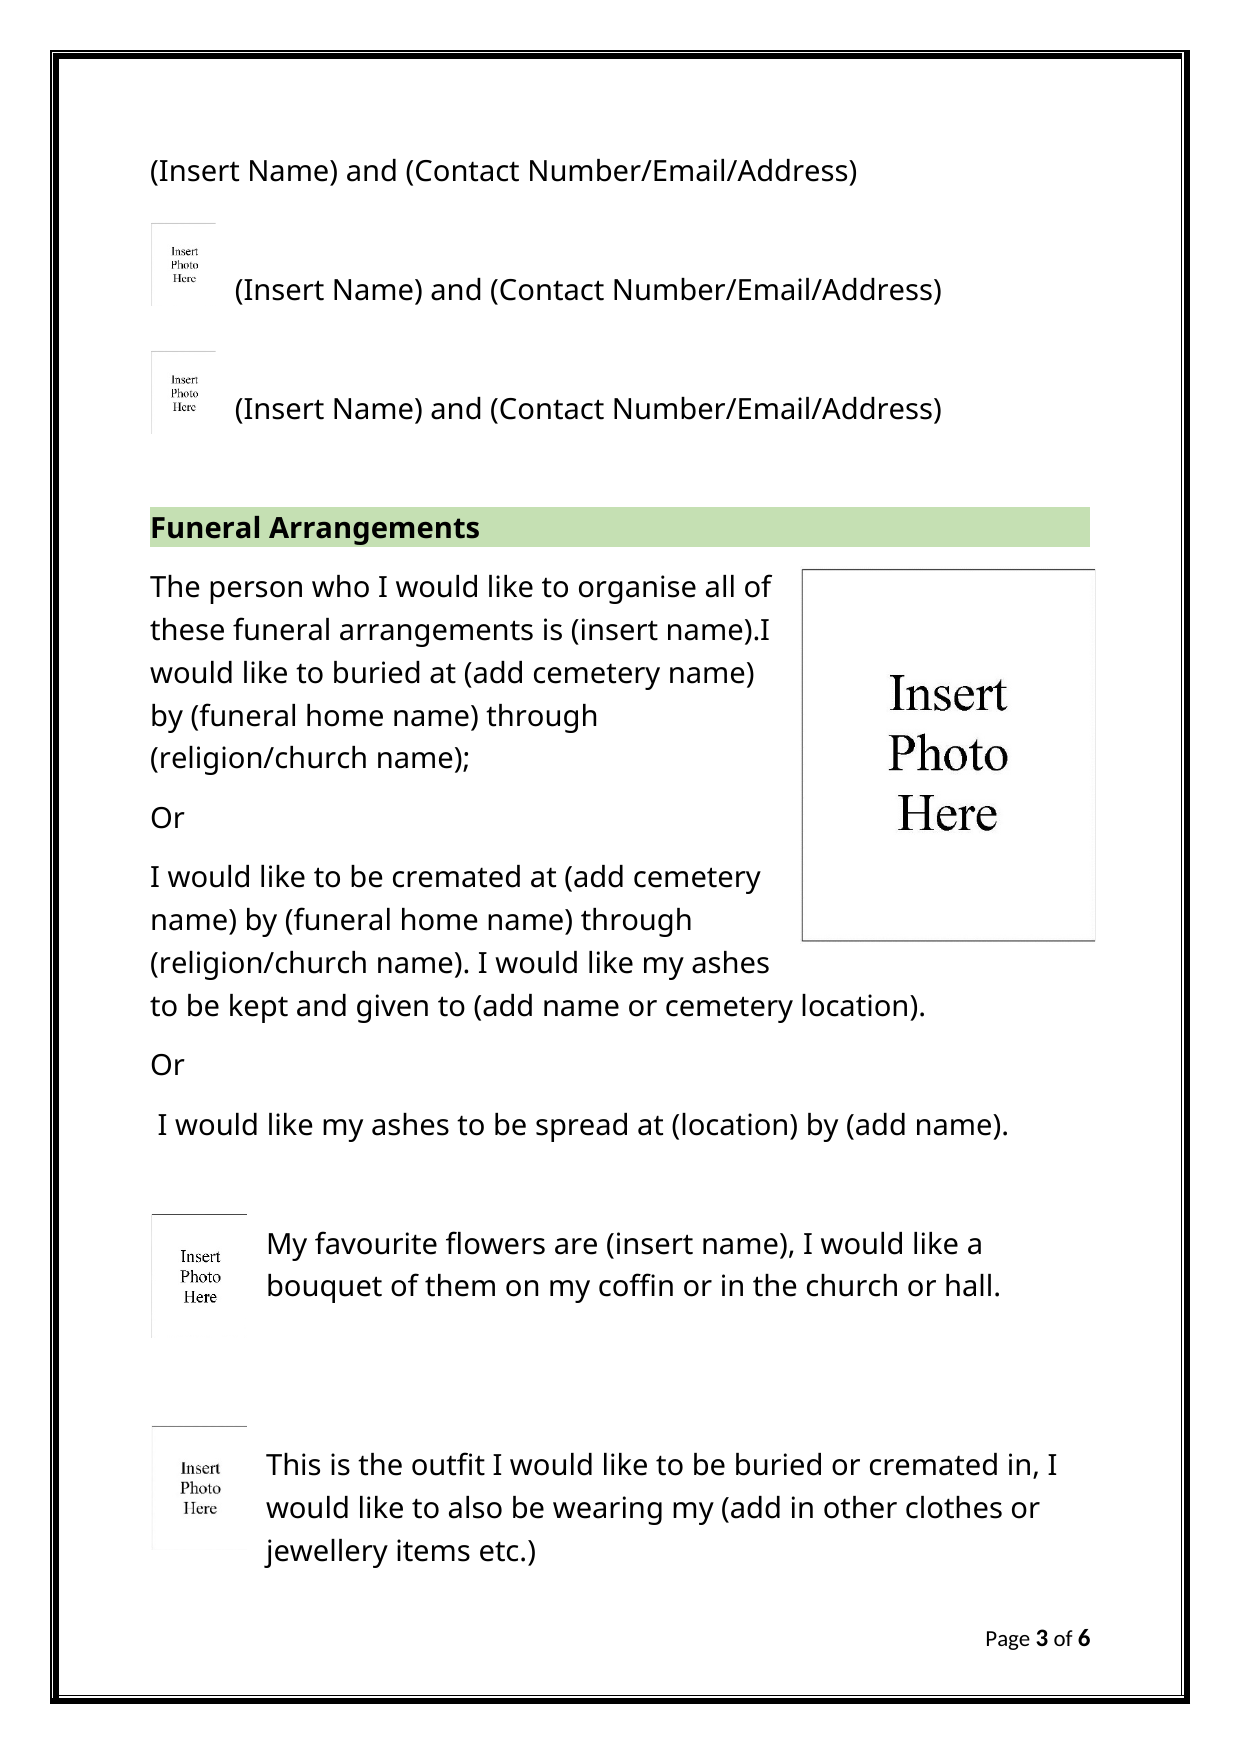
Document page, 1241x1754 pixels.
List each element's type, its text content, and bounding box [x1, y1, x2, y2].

text I would like my ashes to be spread at (location) by (add name). [150, 1104, 1090, 1144]
text (Insert Name) and (Contact Number/Email/Address) [216, 388, 1090, 428]
text Funeral Arrangements [150, 507, 1090, 547]
text (Insert Name) and (Contact Number/Email/Address) [150, 269, 1090, 309]
picture [150, 222, 216, 303]
text (Insert Name) and (Contact Number/Email/Address) [150, 150, 1090, 190]
picture [798, 566, 1096, 942]
picture [150, 1425, 247, 1547]
picture [150, 350, 216, 432]
picture [150, 1214, 247, 1336]
text Or [150, 797, 798, 837]
text This is the outfit I would like to be buried or cremated in, I would like to also be wearing my (add in other clothes or jewellery items etc.) [150, 1444, 1090, 1569]
text Or [150, 1044, 1090, 1084]
text The person who I would like to organise all of these funeral arrangements is (insert name).I would like to buried at (add cemetery name) by (funeral home name) through (religion/church name); [150, 566, 798, 777]
text I would like to be cremated at (add cemetery name) by (funeral home name) through (religion/church name). I would like my ashes to be kept and given to (add name or cemetery location). [150, 857, 1090, 1025]
text My favourite flowers are (insert name), I would like a bouquet of them on my coffin or in the church or hall. [247, 1223, 1090, 1305]
